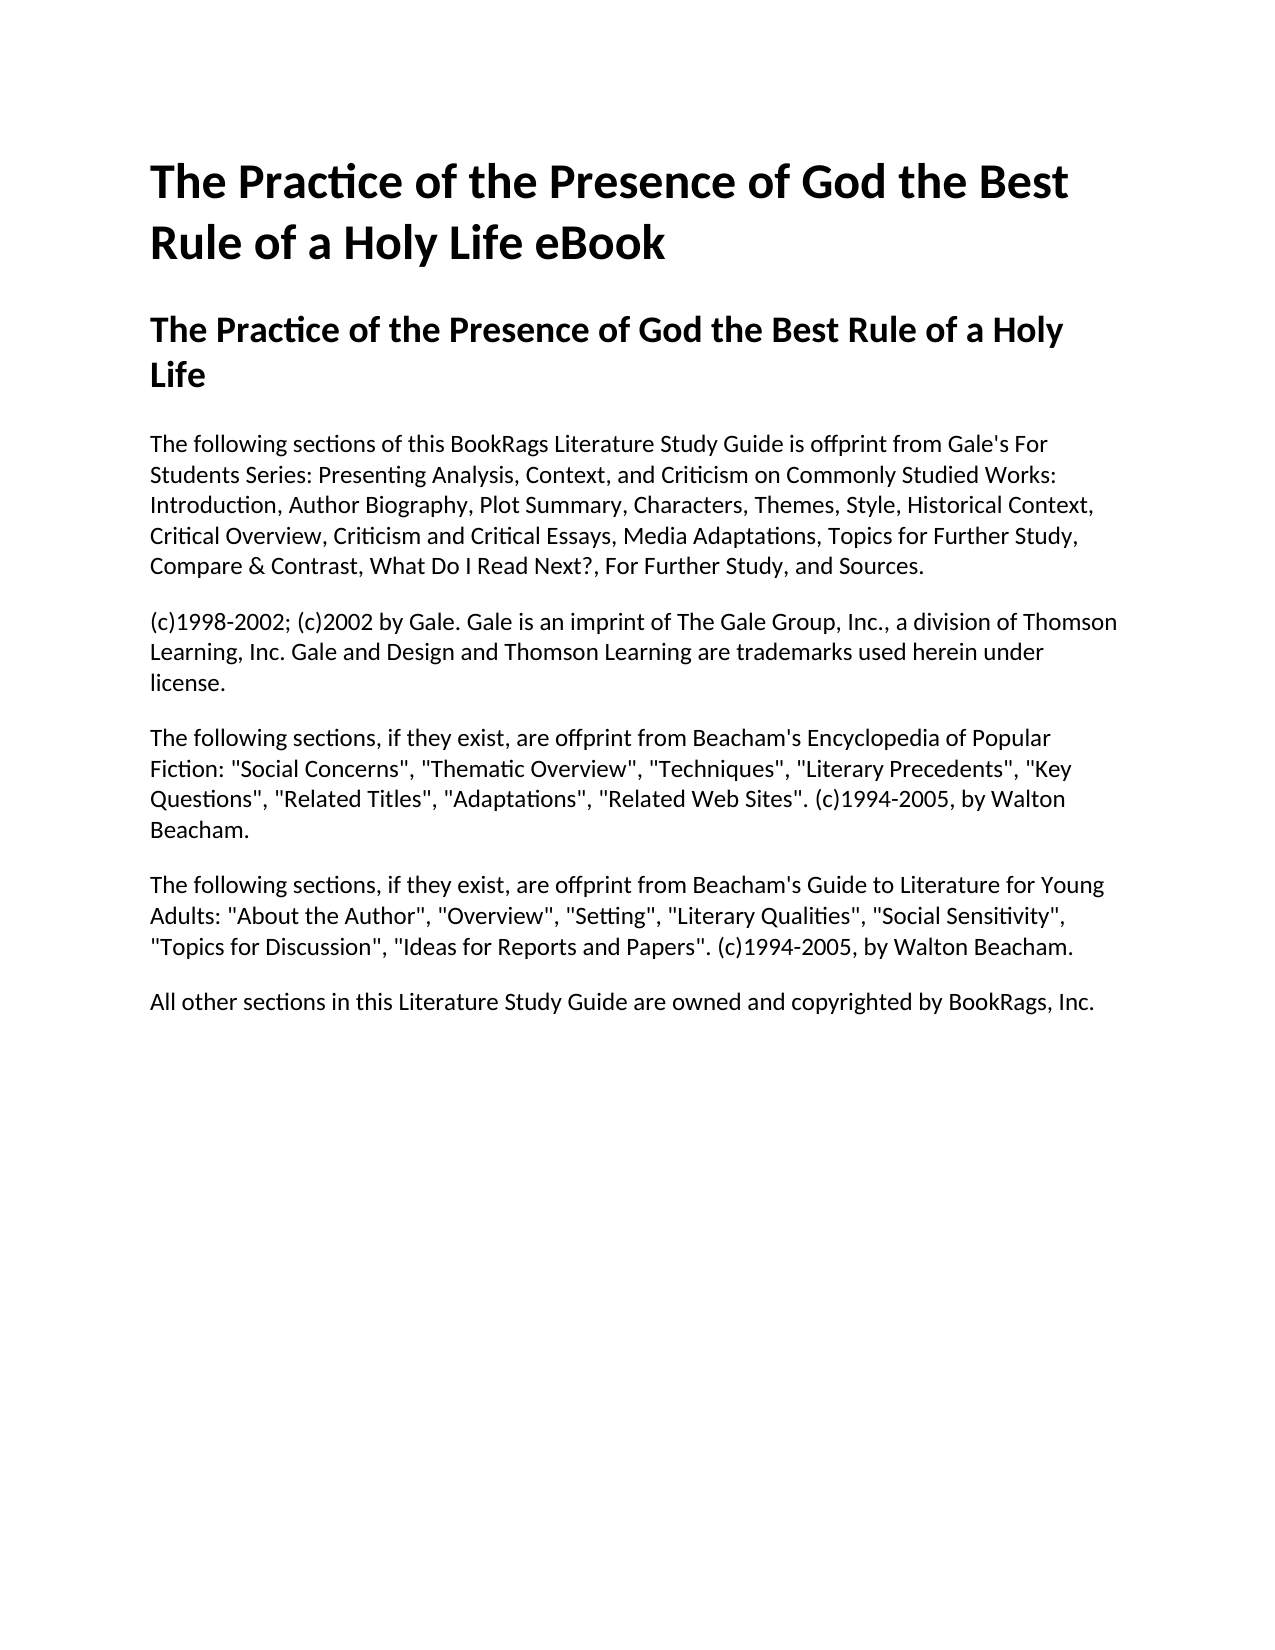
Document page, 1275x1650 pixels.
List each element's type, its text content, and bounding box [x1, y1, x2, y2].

text The following sections, if they exist, are offprint from Beacham's Guide to Literature for Young Adults: "About the Author", "Overview", "Setting", "Literary Qualities", "Social Sensitivity", "Topics for Discussion", "Ideas for Reports and Papers". (c)1994-2005, by Walton Beacham. [150, 870, 1125, 961]
text The Practice of the Presence of God the Best Rule of a Holy Life [150, 306, 1125, 397]
text The following sections of this BookRags Literature Study Guide is offprint from Gale's For Students Series: Presenting Analysis, Context, and Criticism on Commonly Studied Works: Introduction, Author Biography, Plot Summary, Characters, Themes, Style, Historical Context, Critical Overview, Criticism and Critical Essays, Media Adaptations, Topics for Further Study, Compare & Contrast, What Do I Read Next?, For Further Study, and Sources. [150, 428, 1125, 581]
text (c)1998-2002; (c)2002 by Gale. Gale is an imprint of The Gale Group, Inc., a division of Thomson Learning, Inc. Gale and Design and Thomson Learning are trademarks used herein under license. [150, 606, 1125, 698]
text The Practice of the Presence of God the Best Rule of a Holy Life eBook [150, 150, 1125, 272]
text The following sections, if they exist, are offprint from Beacham's Encyclopedia of Popular Fiction: "Social Concerns", "Thematic Overview", "Techniques", "Literary Precedents", "Key Questions", "Related Titles", "Adaptations", "Related Web Sites". (c)1994-2005, by Walton Beacham. [150, 723, 1125, 845]
text All other sections in this Literature Study Guide are owned and copyrighted by BookRags, Inc. [150, 986, 1125, 1017]
